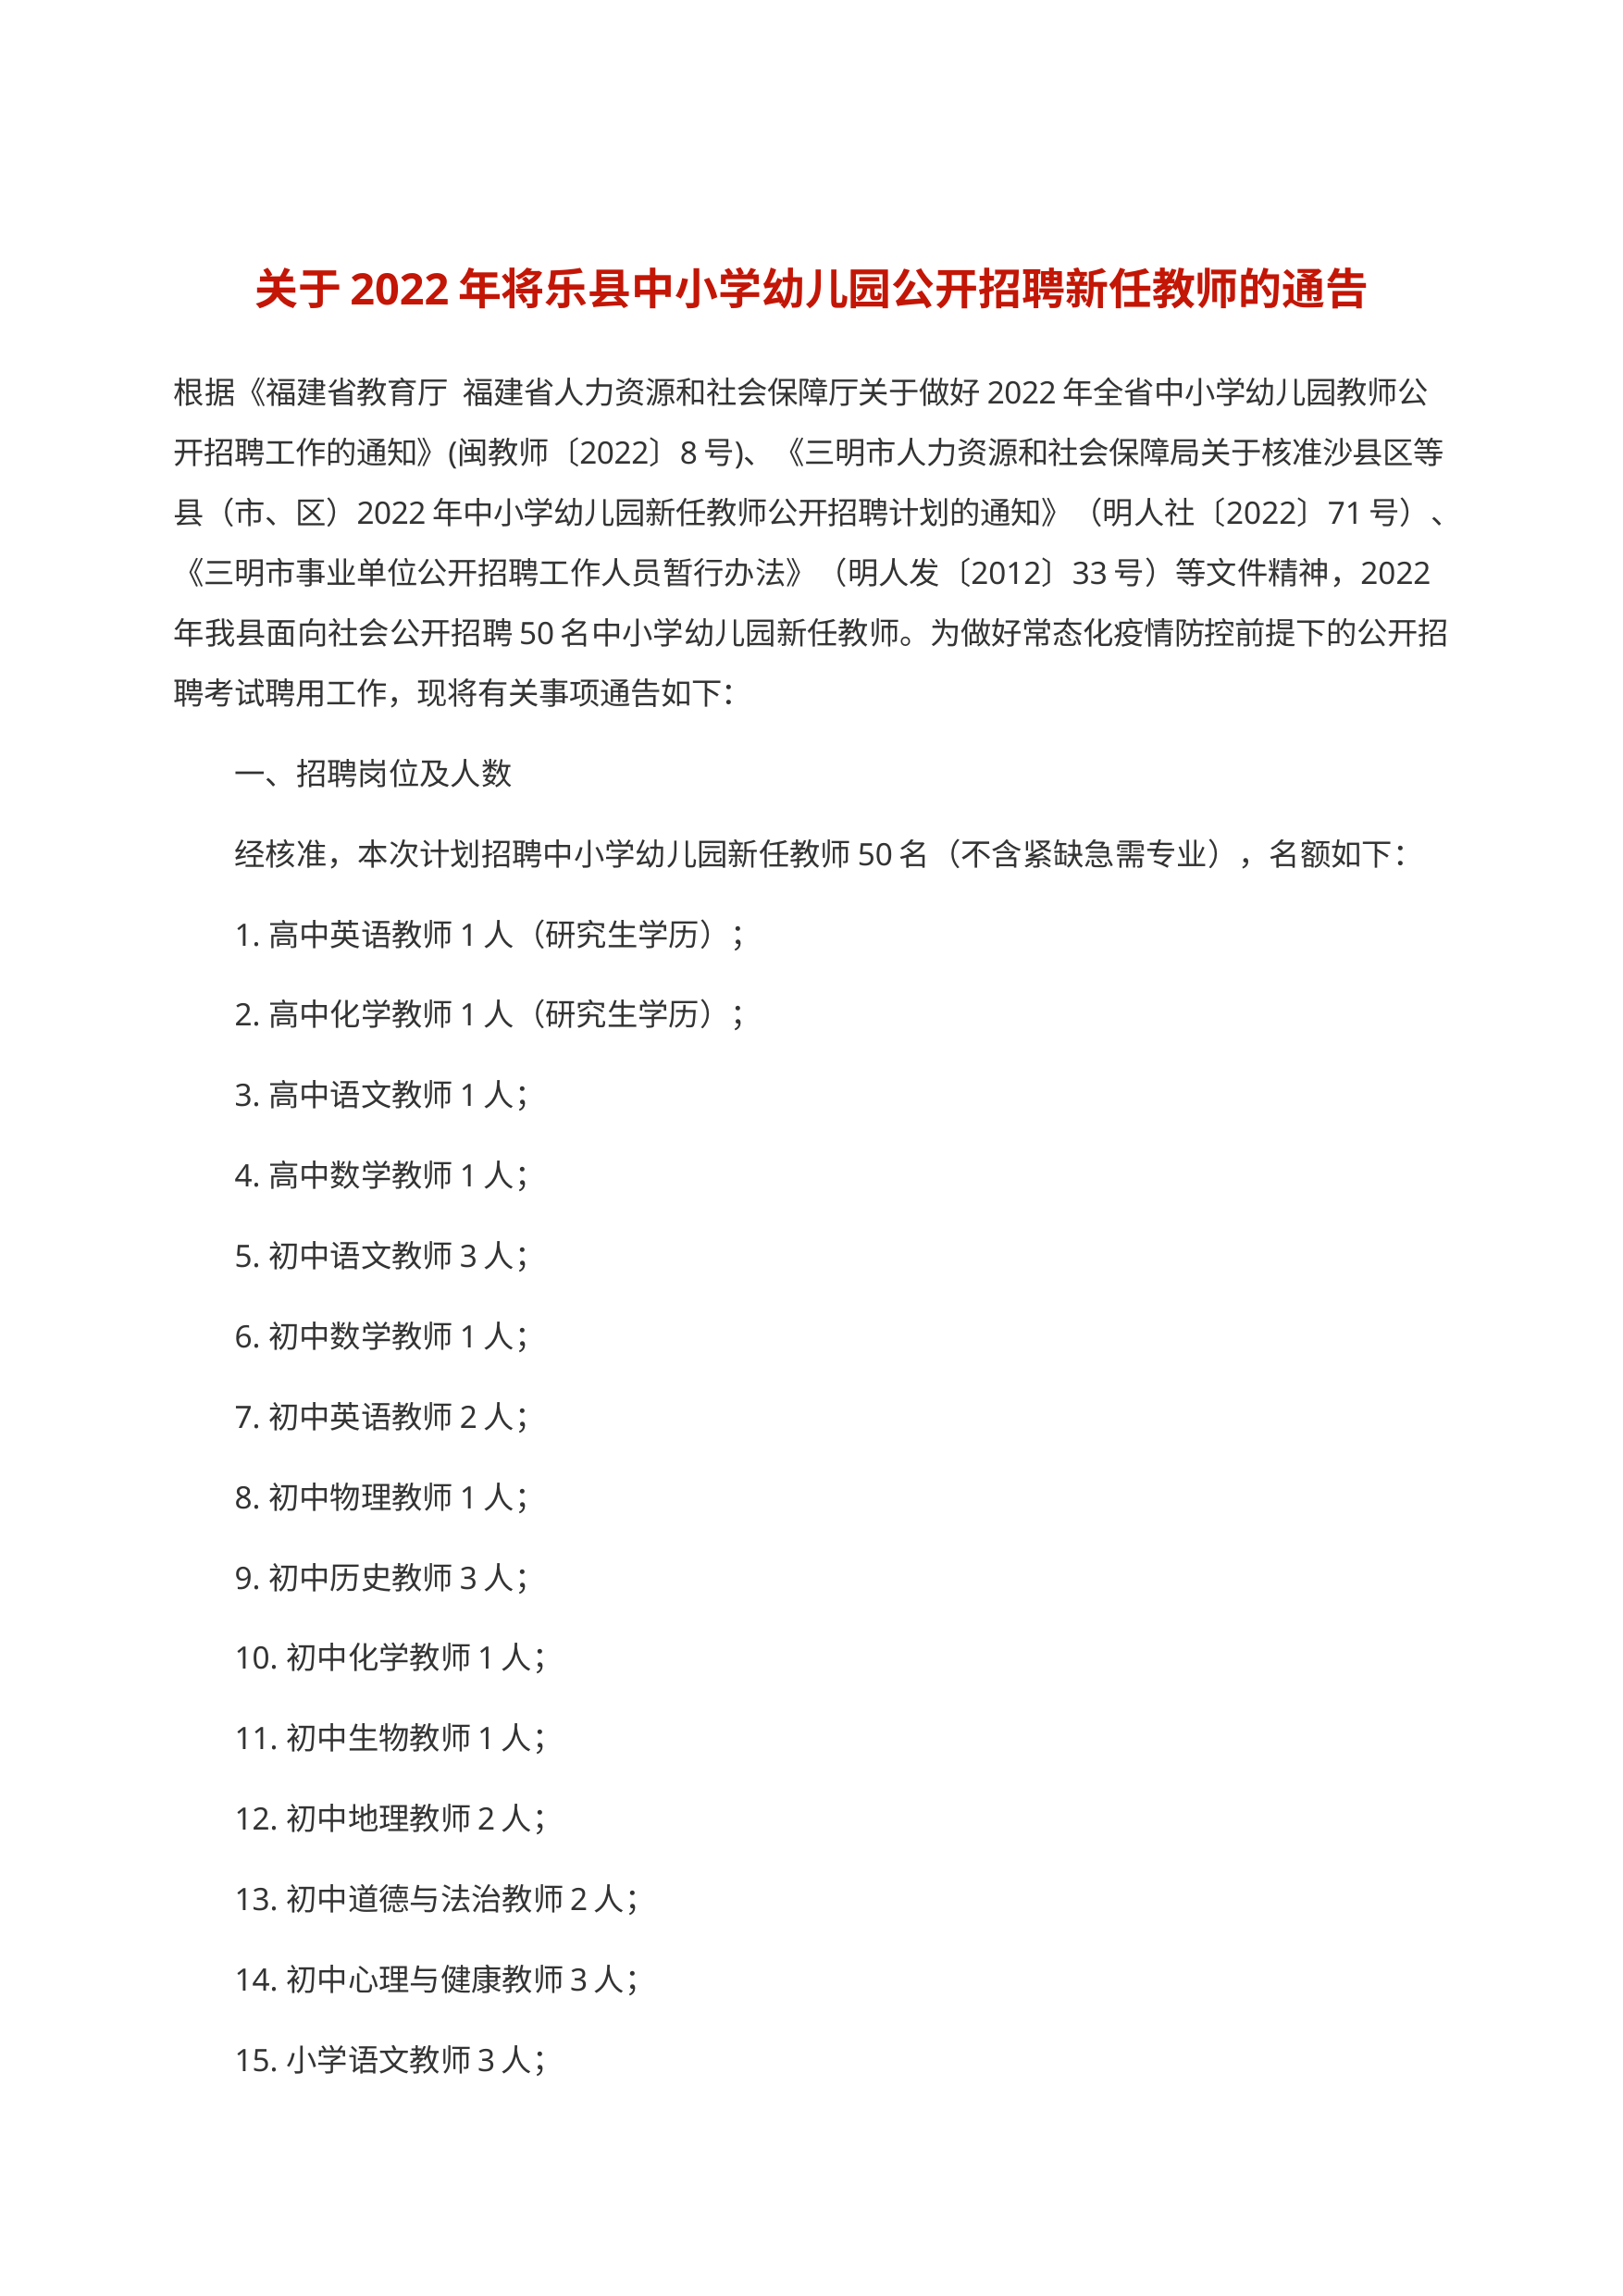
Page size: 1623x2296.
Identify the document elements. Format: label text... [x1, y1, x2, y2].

text 1. 高中英语教师1人（研究生学历）； [173, 902, 1449, 962]
text 15. 小学语文教师3人； [173, 2028, 1449, 2088]
text 10. 初中化学教师1人； [173, 1626, 1449, 1686]
text 3. 高中语文教师1人； [173, 1063, 1449, 1123]
text 9. 初中历史教师3人； [173, 1545, 1449, 1606]
text 4. 高中数学教师1人； [173, 1144, 1449, 1204]
text 一、招聘岗位及人数 [173, 741, 1449, 801]
text 根据《福建省教育厅 福建省人力资源和社会保障厅关于做好2022年全省中小学幼儿园教师公开招聘工作的通知》(闽教师〔2022〕8号)、《三明市人力资源和社会保障局关于核准沙县区等县（市、区）2022年中小学幼儿园新任教师公开招聘计划的通知》（明人社〔2022〕71号）、《三明市事业单位公开招聘工作人员暂行办法》（明人发〔2012〕33号）等文件精神，2022年我县面向社会公开招聘50名中小学幼儿园新任教师。为做好常态化疫情防控前提下的公开招聘考试聘用工作，现将有关事项通告如下： [173, 360, 1449, 721]
text 8. 初中物理教师1人； [173, 1465, 1449, 1525]
subtitle 关于2022年将乐县中小学幼儿园公开招聘新任教师的通告 [173, 242, 1449, 331]
text 7. 初中英语教师2人； [173, 1384, 1449, 1445]
text 14. 初中心理与健康教师3人； [173, 1947, 1449, 2007]
text 12. 初中地理教师2人； [173, 1787, 1449, 1847]
text 11. 初中生物教师1人； [173, 1706, 1449, 1767]
text 2. 高中化学教师1人（研究生学历）； [173, 983, 1449, 1043]
text 6. 初中数学教师1人； [173, 1304, 1449, 1364]
text 经核准，本次计划招聘中小学幼儿园新任教师50名（不含紧缺急需专业），名额如下： [173, 822, 1449, 882]
text 5. 初中语文教师3人； [173, 1224, 1449, 1285]
text 13. 初中道德与法治教师2人； [173, 1868, 1449, 1928]
